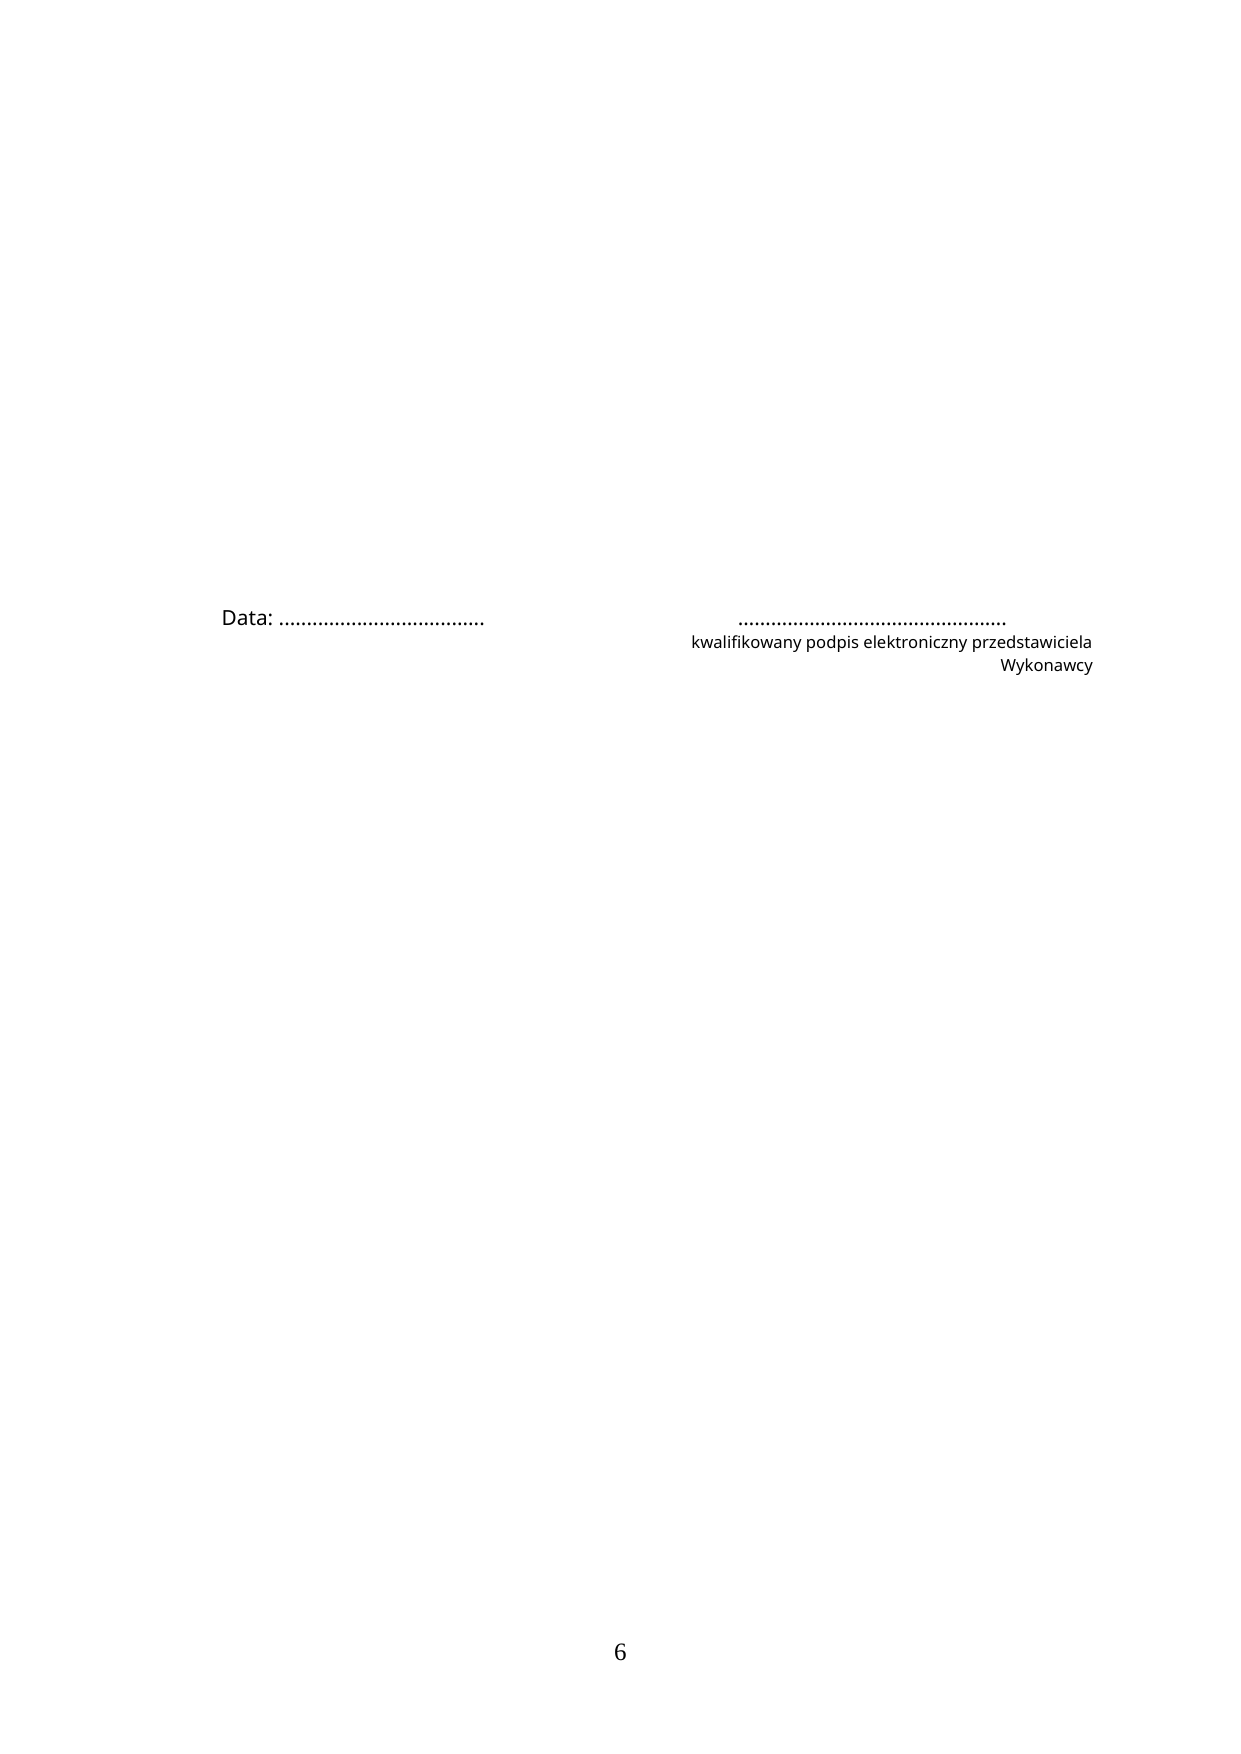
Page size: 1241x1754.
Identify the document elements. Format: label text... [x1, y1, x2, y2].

text Data: ..................................... …………………………………………. [221, 603, 1092, 631]
text kwalifikowany podpis elektroniczny przedstawiciela Wykonawcy [148, 631, 1092, 677]
